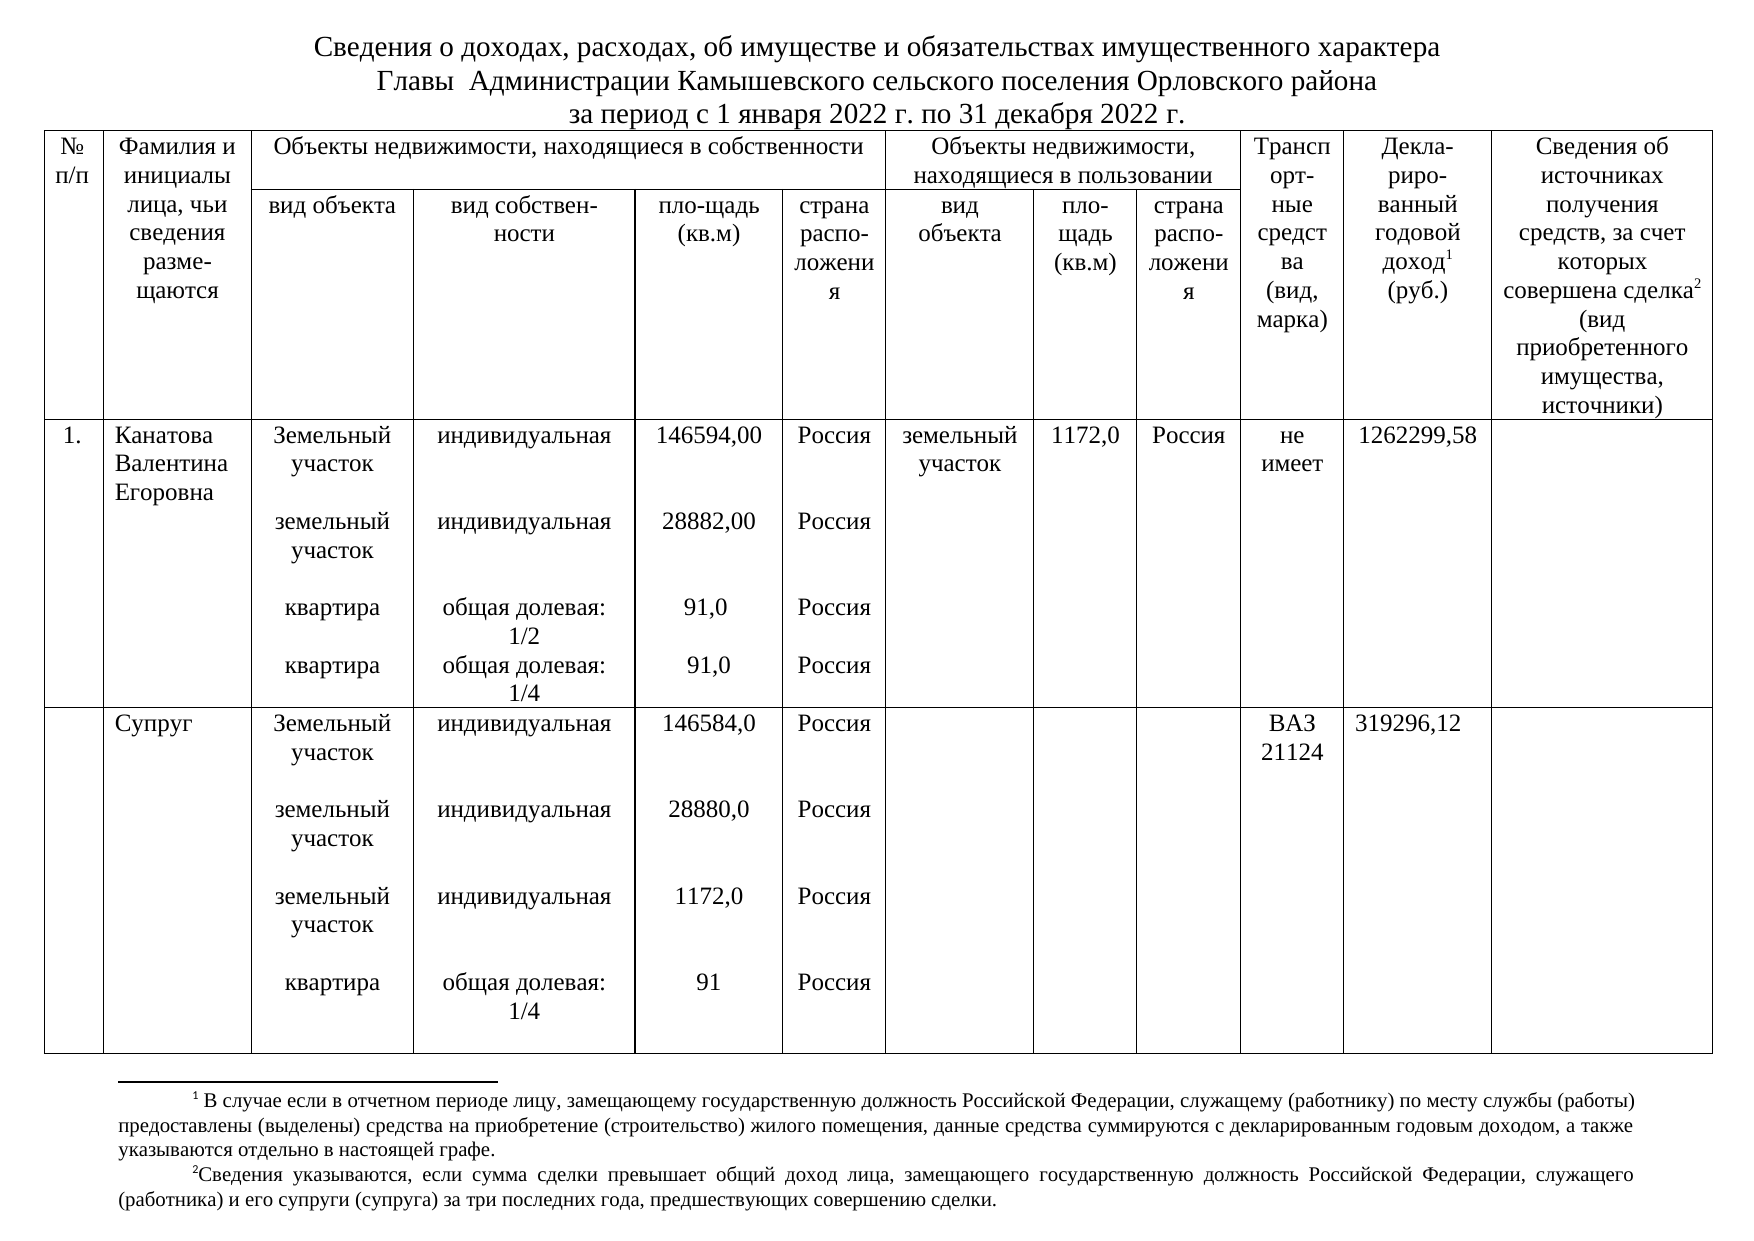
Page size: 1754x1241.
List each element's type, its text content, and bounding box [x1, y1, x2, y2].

table_cell страна распо-ложения [783, 190, 885, 419]
table_header № п/п [45, 131, 103, 419]
table_cell 319296,12 [1344, 708, 1491, 1053]
table_cell Канатова Валентина Егоровна [104, 420, 251, 707]
table_cell [1492, 708, 1712, 1053]
table_header Декла-риро-ванный годовой доход (руб.) [1344, 131, 1491, 419]
table_cell 1262299,58 [1344, 420, 1491, 707]
table_cell земельный участок [886, 420, 1033, 707]
table_cell Россия Россия Россия Россия [783, 420, 885, 707]
table_cell [1492, 420, 1712, 707]
table_cell вид собствен-ности [414, 190, 634, 419]
table_cell [45, 708, 103, 1053]
table_cell Земельный участок земельный участок земельный участок квартира [252, 708, 413, 1053]
table_cell [1034, 708, 1136, 1053]
table_cell вид объекта [886, 190, 1033, 419]
table_header Фамилия и инициалы лица, чьи сведения разме-щаются [104, 131, 251, 419]
table_cell вид объекта [252, 190, 413, 419]
table_cell Земельный участок земельный участок квартира квартира [252, 420, 413, 707]
table_header Объекты недвижимости, находящиеся в собственности [252, 131, 885, 189]
text за период с 1 января 2022 г. по 31 декабря 2022 г. [118, 97, 1636, 130]
text Сведения о доходах, расходах, об имуществе и обязательствах имущественного характера [118, 29, 1636, 63]
table_cell 1. [45, 420, 103, 707]
table_cell пло-щадь (кв.м) [636, 190, 782, 419]
table_cell ВАЗ 21124 [1241, 708, 1343, 1053]
table_cell Россия [1137, 420, 1240, 707]
table_cell 1172,0 [1034, 420, 1136, 707]
table_cell Россия Россия Россия Россия [783, 708, 885, 1053]
table_header Транспорт-ные средства (вид, марка) [1241, 131, 1343, 419]
table_cell 146594,00 28882,00 91,0 91,0 [636, 420, 782, 707]
table_header Сведения об источниках получения средств, за счет которых совершена сделка (вид приобретенного имущества, источники) [1492, 131, 1712, 419]
text Главы Администрации Камышевского сельского поселения Орловского района [118, 63, 1636, 97]
table_cell 146584,0 28880,0 1172,0 91 [636, 708, 782, 1053]
table_cell [1137, 708, 1240, 1053]
table_cell страна распо-ложения [1137, 190, 1240, 419]
table_cell индивидуальная индивидуальная индивидуальная общая долевая: 1/4 [414, 708, 634, 1053]
table_cell пло-щадь (кв.м) [1034, 190, 1136, 419]
table_cell не имеет [1241, 420, 1343, 707]
table_header Объекты недвижимости, находящиеся в пользовании [886, 131, 1240, 189]
table_cell [886, 708, 1033, 1053]
table_cell Супруг [104, 708, 251, 1053]
table_cell индивидуальная индивидуальная общая долевая: 1/2 общая долевая: 1/4 [414, 420, 634, 707]
